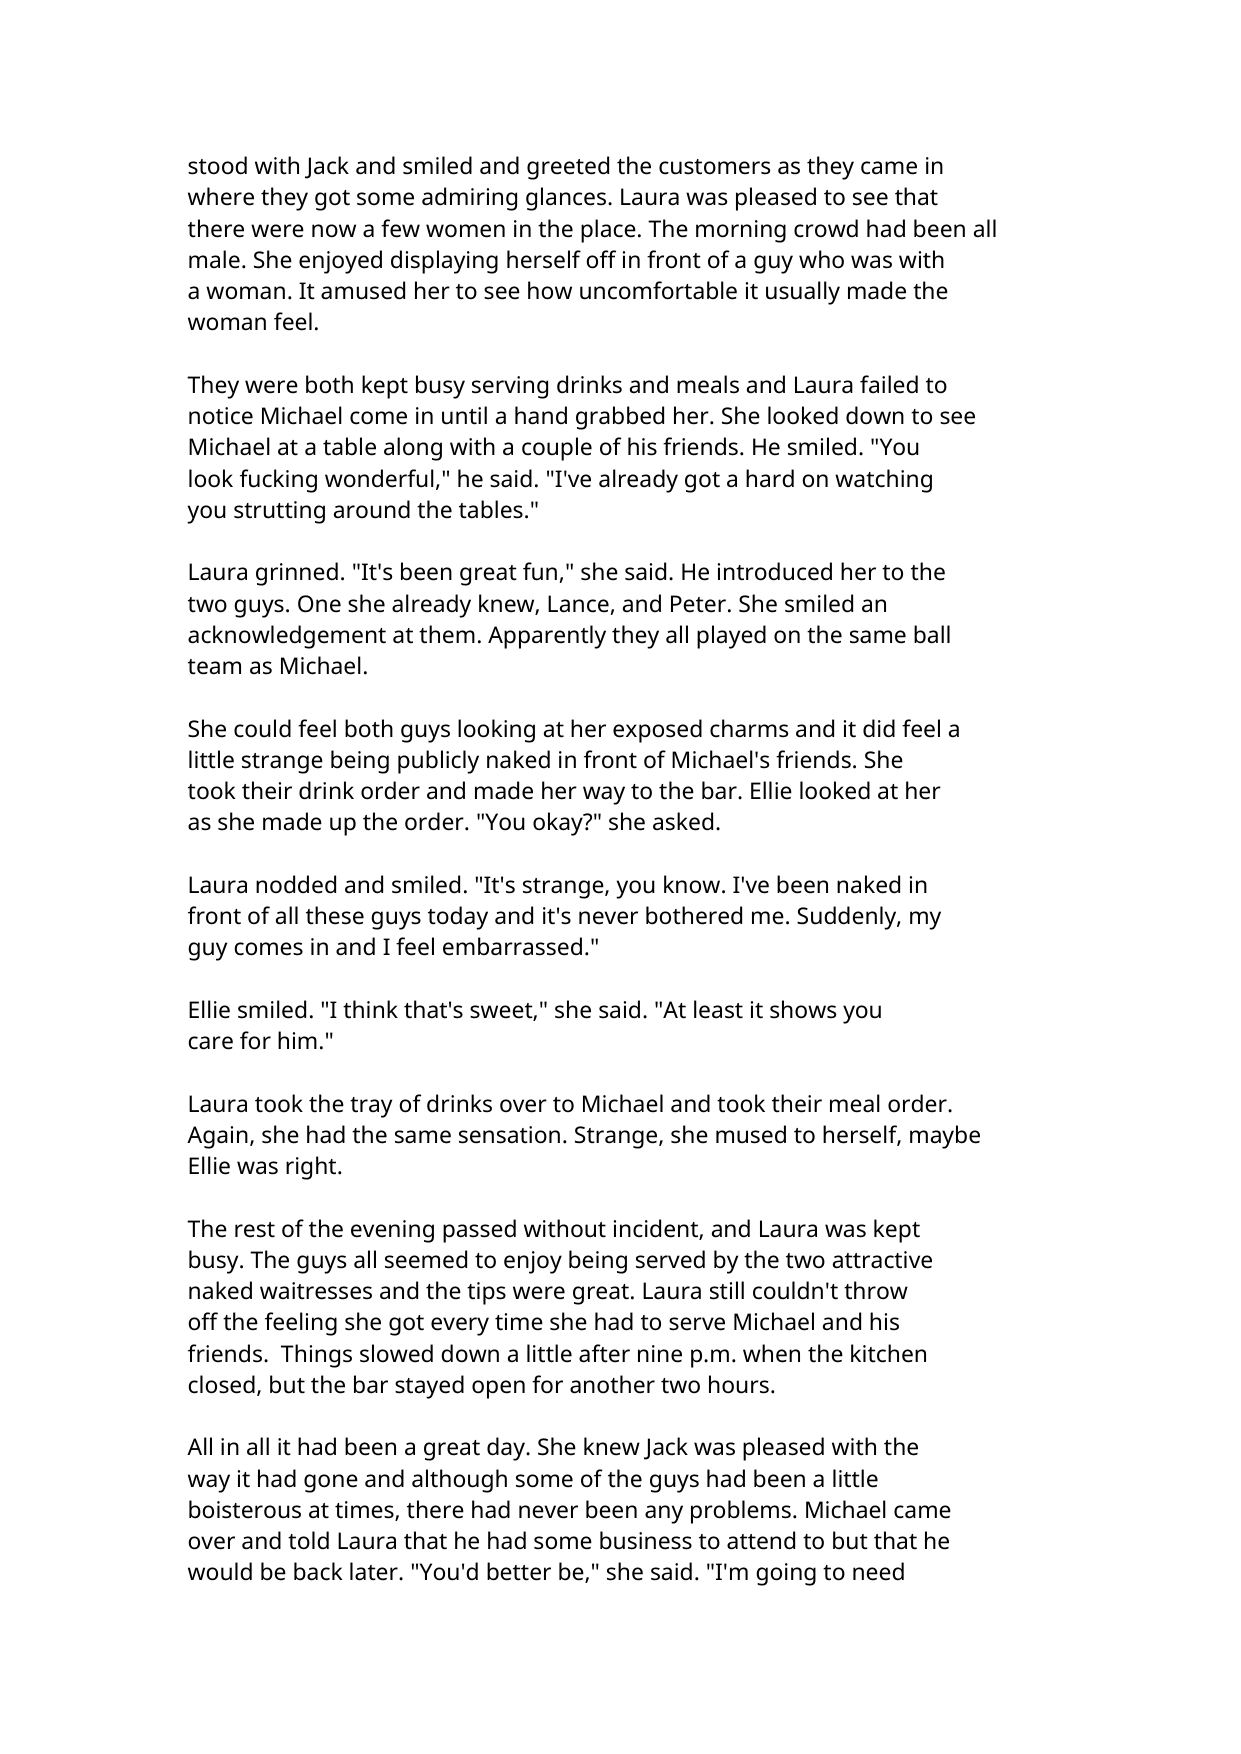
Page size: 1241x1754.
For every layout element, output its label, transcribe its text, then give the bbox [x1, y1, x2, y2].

text as she made up the order. "You okay?" she asked. [187, 806, 1053, 837]
text a woman. It amused her to see how uncomfortable it usually made the [187, 275, 1053, 306]
text way it had gone and although some of the guys had been a little [187, 1462, 1053, 1494]
text off the feeling she got every time she had to serve Michael and his [187, 1306, 1053, 1337]
text where they got some admiring glances. Laura was pleased to see that [187, 181, 1053, 212]
text friends. Things slowed down a little after nine p.m. when the kitchen [187, 1337, 1053, 1369]
text Laura took the tray of drinks over to Michael and took their meal order. [187, 1087, 1053, 1119]
text look fucking wonderful," he said. "I've already got a hard on watching [187, 462, 1053, 494]
text naked waitresses and the tips were great. Laura still couldn't throw [187, 1275, 1053, 1306]
text They were both kept busy serving drinks and meals and Laura failed to [187, 369, 1053, 400]
text front of all these guys today and it's never bothered me. Suddenly, my [187, 900, 1053, 931]
text Ellie smiled. "I think that's sweet," she said. "At least it shows you [187, 994, 1053, 1025]
text stood with Jack and smiled and greeted the customers as they came in [187, 150, 1053, 181]
text All in all it had been a great day. She knew Jack was pleased with the [187, 1431, 1053, 1462]
text two guys. One she already knew, Lance, and Peter. She smiled an [187, 587, 1053, 619]
text closed, but the bar stayed open for another two hours. [187, 1369, 1053, 1400]
text took their drink order and made her way to the bar. Ellie looked at her [187, 775, 1053, 806]
text She could feel both guys looking at her exposed charms and it did feel a [187, 712, 1053, 744]
text team as Michael. [187, 650, 1053, 681]
text Laura grinned. "It's been great fun," she said. He introduced her to the [187, 556, 1053, 587]
text care for him." [187, 1025, 1053, 1056]
text acknowledgement at them. Apparently they all played on the same ball [187, 619, 1053, 650]
text little strange being publicly naked in front of Michael's friends. She [187, 744, 1053, 775]
text you strutting around the tables." [187, 494, 1053, 525]
text Laura nodded and smiled. "It's strange, you know. I've been naked in [187, 869, 1053, 900]
text Michael at a table along with a couple of his friends. He smiled. "You [187, 431, 1053, 462]
text over and told Laura that he had some business to attend to but that he [187, 1525, 1053, 1556]
text there were now a few women in the place. The morning crowd had been all [187, 212, 1053, 244]
text notice Michael come in until a hand grabbed her. She looked down to see [187, 400, 1053, 431]
text boisterous at times, there had never been any problems. Michael came [187, 1494, 1053, 1525]
text guy comes in and I feel embarrassed." [187, 931, 1053, 962]
text The rest of the evening passed without incident, and Laura was kept [187, 1212, 1053, 1244]
text would be back later. "You'd better be," she said. "I'm going to need [187, 1556, 1053, 1587]
text woman feel. [187, 306, 1053, 337]
text Ellie was right. [187, 1150, 1053, 1181]
text Again, she had the same sensation. Strange, she mused to herself, maybe [187, 1119, 1053, 1150]
text busy. The guys all seemed to enjoy being served by the two attractive [187, 1244, 1053, 1275]
text male. She enjoyed displaying herself off in front of a guy who was with [187, 244, 1053, 275]
